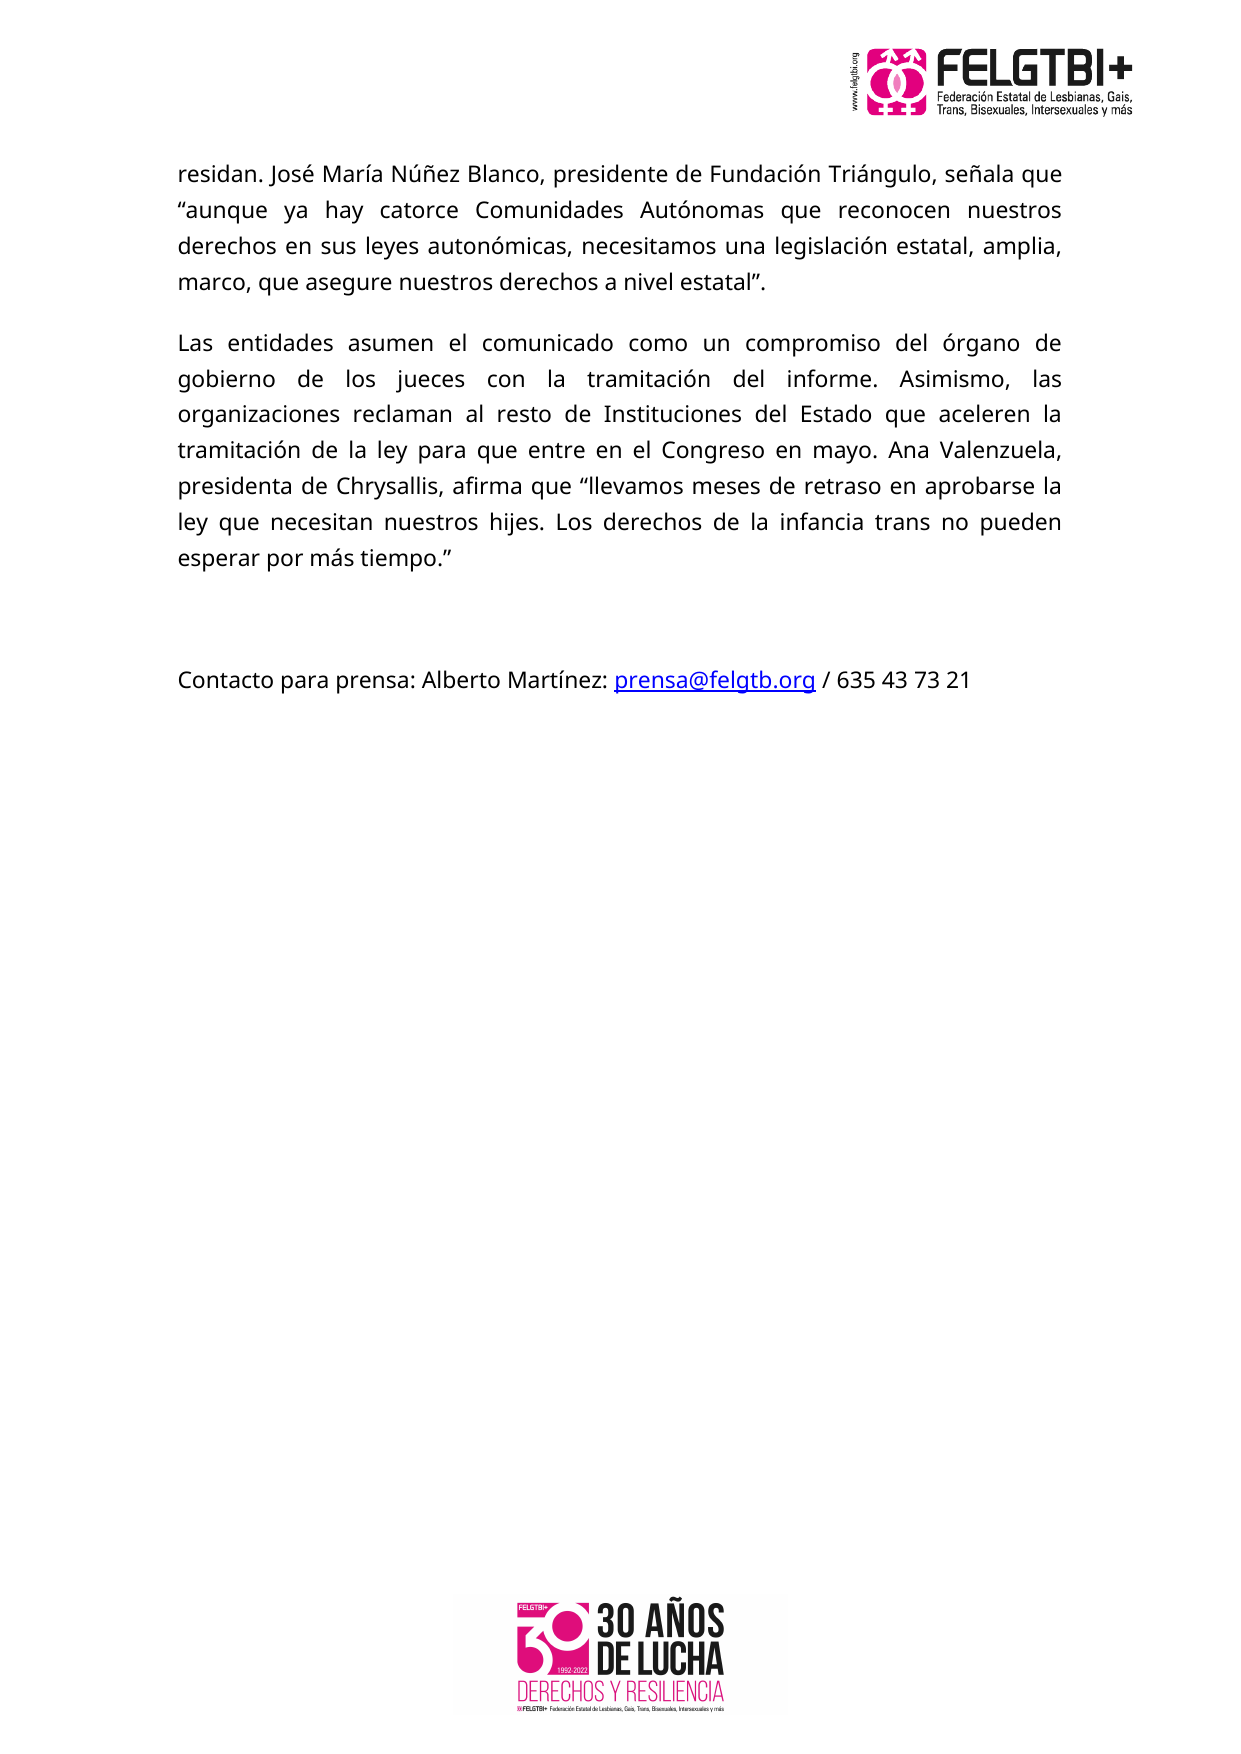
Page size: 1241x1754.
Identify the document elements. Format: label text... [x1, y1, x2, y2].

text Las entidades asumen el comunicado como un compromiso del órgano de gobierno de los jueces con la tramitación del informe. Asimismo, las organizaciones reclaman al resto de Instituciones del Estado que aceleren la tramitación de la ley para que entre en el Congreso en mayo. Ana Valenzuela, presidenta de Chrysallis, afirma que “llevamos meses de retraso en aprobarse la ley que necesitan nuestros hijes. Los derechos de la infancia trans no pueden esperar por más tiempo.” [177, 327, 1063, 573]
picture [453, 1594, 788, 1715]
picture [836, 21, 1145, 144]
text Contacto para prensa: Alberto Martínez: prensa@felgtb.org / 635 43 73 21 [177, 664, 1063, 695]
